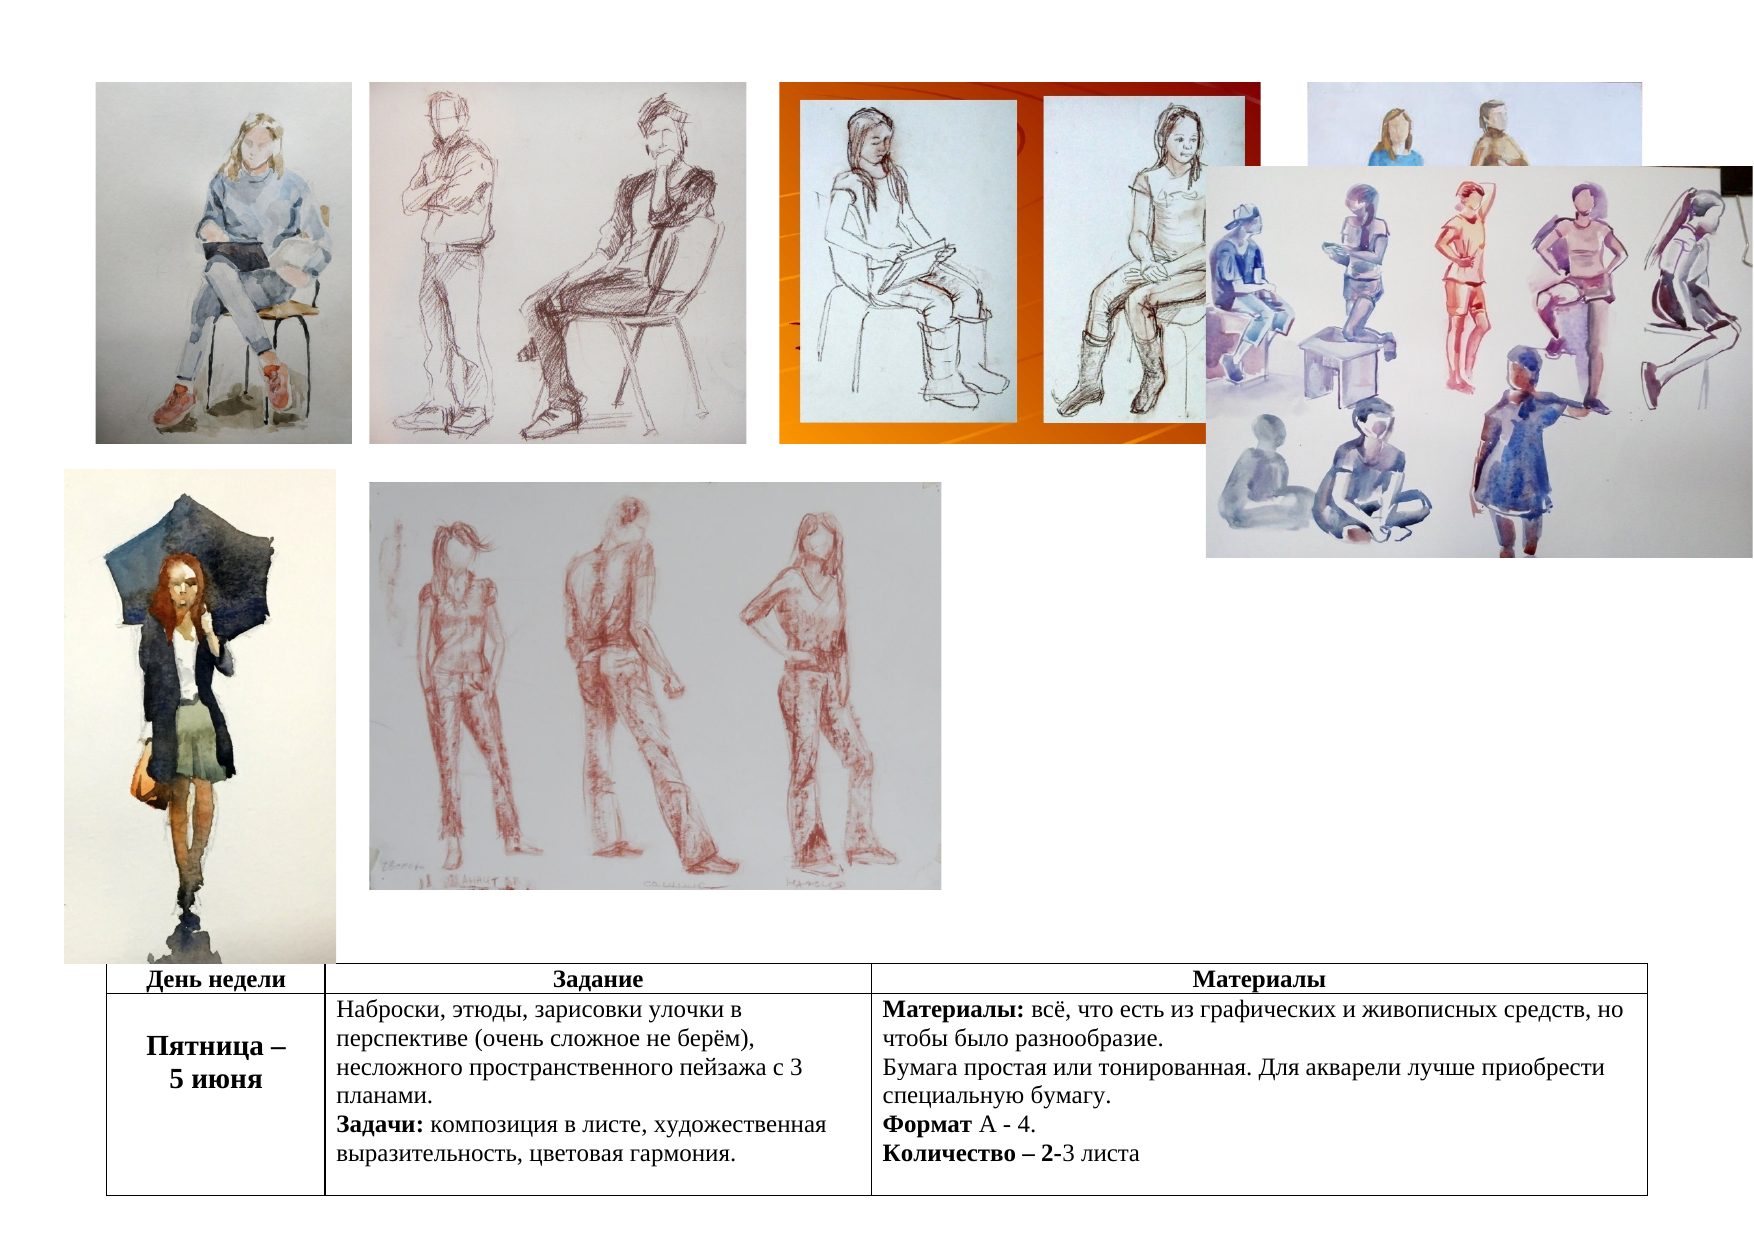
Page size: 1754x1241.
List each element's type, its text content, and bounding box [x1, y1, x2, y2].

picture [95, 82, 352, 442]
table_header Материалы [872, 964, 1647, 993]
picture [369, 482, 941, 888]
picture [369, 82, 747, 442]
table_cell Наброски, этюды, зарисовки улочки в перспективе (очень сложное не берём), несложного пространственного пейзажа с 3 планами. Задачи: композиция в листе, художественная выразительность, цветовая гармония. [326, 994, 871, 1195]
table_cell Пятница – 5 июня [107, 994, 324, 1195]
table_header Задание [326, 964, 871, 993]
table_cell Материалы: всё, что есть из графических и живописных средств, но чтобы было разнообразие. Бумага простая или тонированная. Для акварели лучше приобрести специальную бумагу. Формат А - 4. Количество – 2-3 листа [872, 994, 1647, 1195]
table_header День недели [107, 964, 324, 993]
picture [64, 469, 336, 960]
picture [779, 82, 1752, 558]
